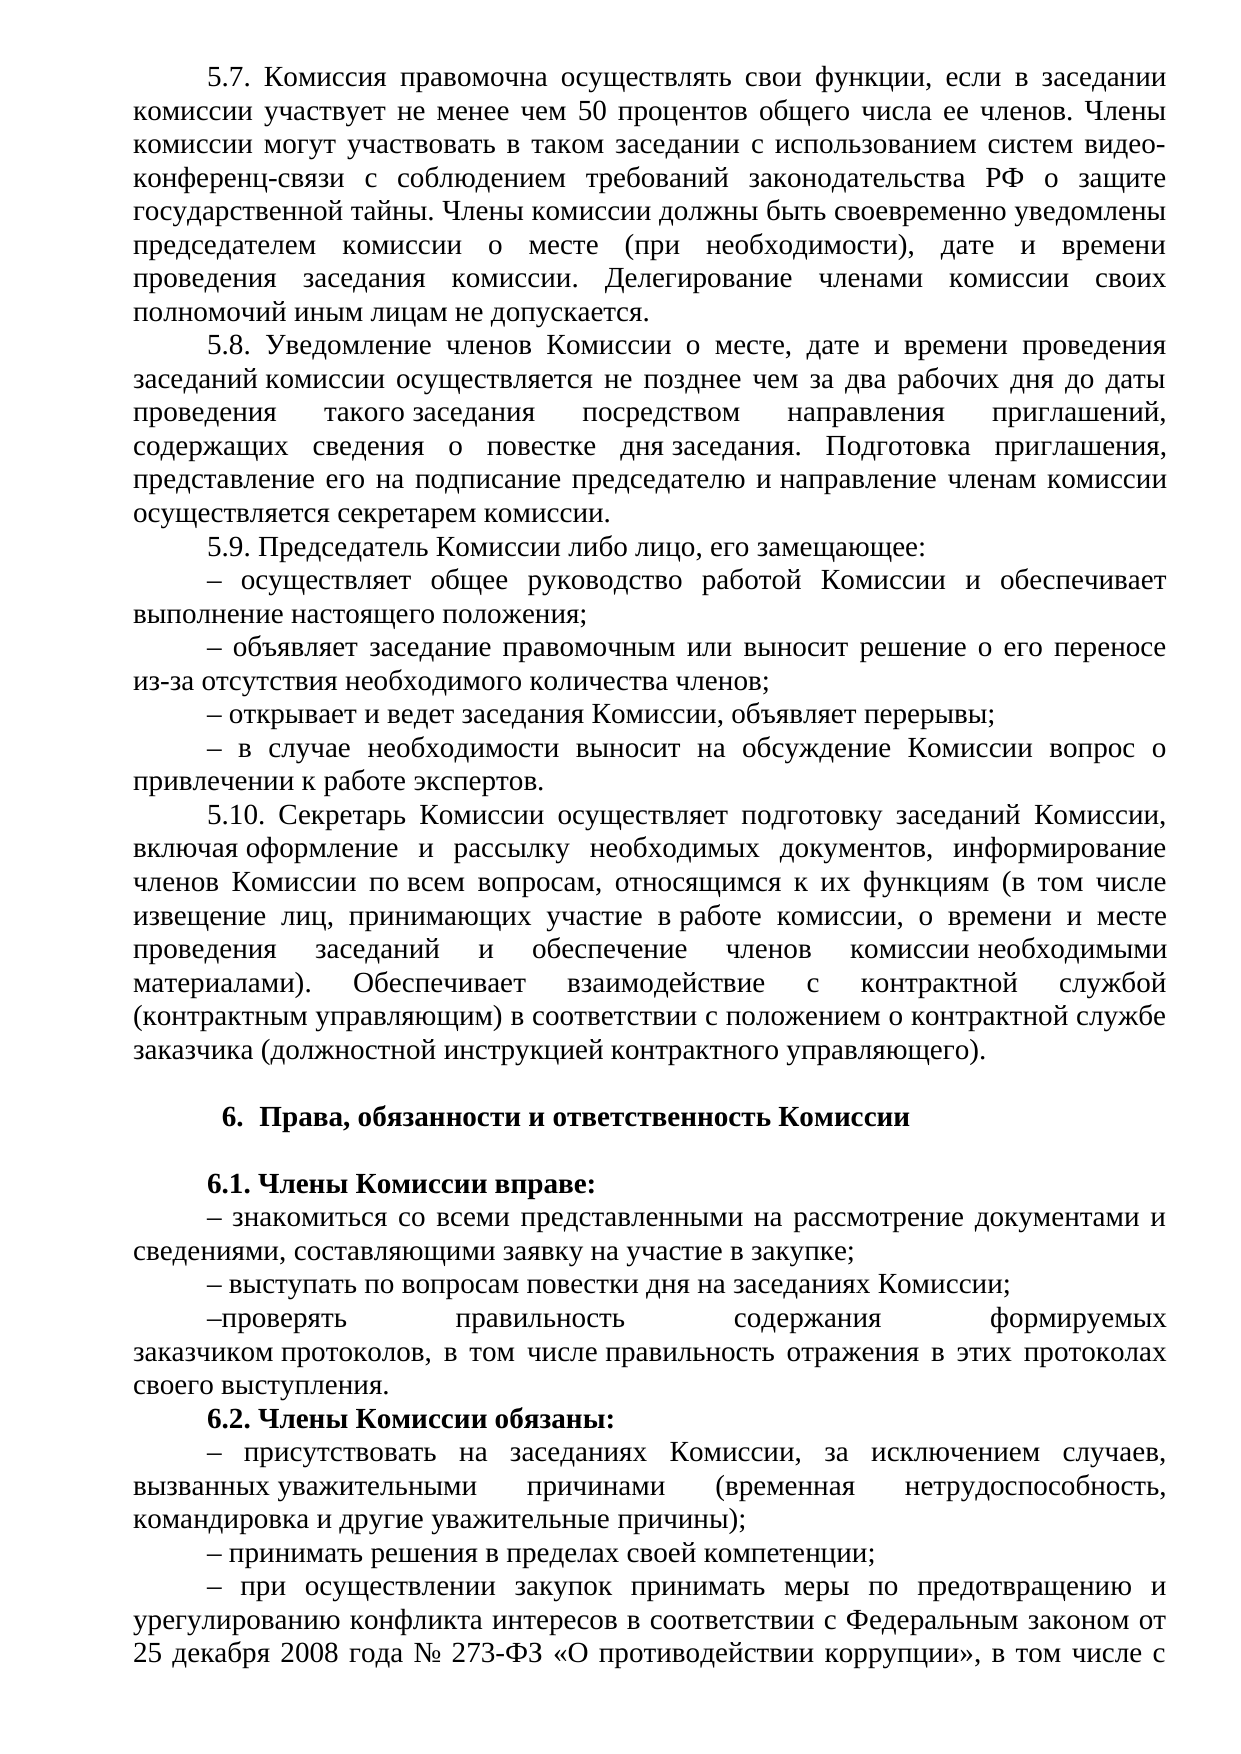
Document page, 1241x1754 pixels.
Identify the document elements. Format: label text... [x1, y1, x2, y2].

text – знакомиться со всеми представленными на рассмотрение документами и сведениями, составляющими заявку на участие в закупке; [133, 1199, 1167, 1267]
text – присутствовать на заседаниях Комиссии, за исключением случаев, вызванных уважительными причинами (временная нетрудоспособность, командировка и другие уважительные причины); [133, 1434, 1167, 1535]
text 6.2. Члены Комиссии обязаны: [133, 1401, 1167, 1434]
text –проверять правильность содержания формируемых заказчиком протоколов, в том числе правильность отражения в этих протоколах своего выступления. [133, 1300, 1167, 1401]
text 5.8. Уведомление членов Комиссии о месте, дате и времени проведения заседаний комиссии осуществляется не позднее чем за два рабочих дня до даты проведения такого заседания посредством направления приглашений, содержащих сведения о повестке дня заседания. Подготовка приглашения, представление его на подписание председателю и направление членам комиссии осуществляется секретарем комиссии. [133, 327, 1167, 529]
list Права, обязанности и ответственность Комиссии [222, 1099, 1167, 1132]
text 5.9. Председатель Комиссии либо лицо, его замещающее: [133, 529, 1167, 562]
text – открывает и ведет заседания Комиссии, объявляет перерывы; [133, 696, 1167, 730]
text – принимать решения в пределах своей компетенции; [133, 1535, 1167, 1568]
text – в случае необходимости выносит на обсуждение Комиссии вопрос о привлечении к работе экспертов. [133, 730, 1167, 797]
text – объявляет заседание правомочным или выносит решение о его переносе из-за отсутствия необходимого количества членов; [133, 629, 1167, 696]
text – выступать по вопросам повестки дня на заседаниях Комиссии; [133, 1267, 1167, 1300]
text 5.7. Комиссия правомочна осуществлять свои функции, если в заседании комиссии участвует не менее чем 50 процентов общего числа ее членов. Члены комиссии могут участвовать в таком заседании с использованием систем видео-конференц-связи с соблюдением требований законодательства РФ о защите государственной тайны. Члены комиссии должны быть своевременно уведомлены председателем комиссии о месте (при необходимости), дате и времени проведения заседания комиссии. Делегирование членами комиссии своих полномочий иным лицам не допускается. [133, 59, 1167, 327]
text 6.1. Члены Комиссии вправе: [133, 1166, 1167, 1199]
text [133, 1568, 1167, 1669]
text – осуществляет общее руководство работой Комиссии и обеспечивает выполнение настоящего положения; [133, 562, 1167, 629]
text 5.10. Секретарь Комиссии осуществляет подготовку заседаний Комиссии, включая оформление и рассылку необходимых документов, информирование членов Комиссии по всем вопросам, относящимся к их функциям (в том числе извещение лиц, принимающих участие в работе комиссии, о времени и месте проведения заседаний и обеспечение членов комиссии необходимыми материалами). Обеспечивает взаимодействие с контрактной службой (контрактным управляющим) в соответствии с положением о контрактной службе заказчика (должностной инструкцией контрактного управляющего). [133, 797, 1167, 1065]
